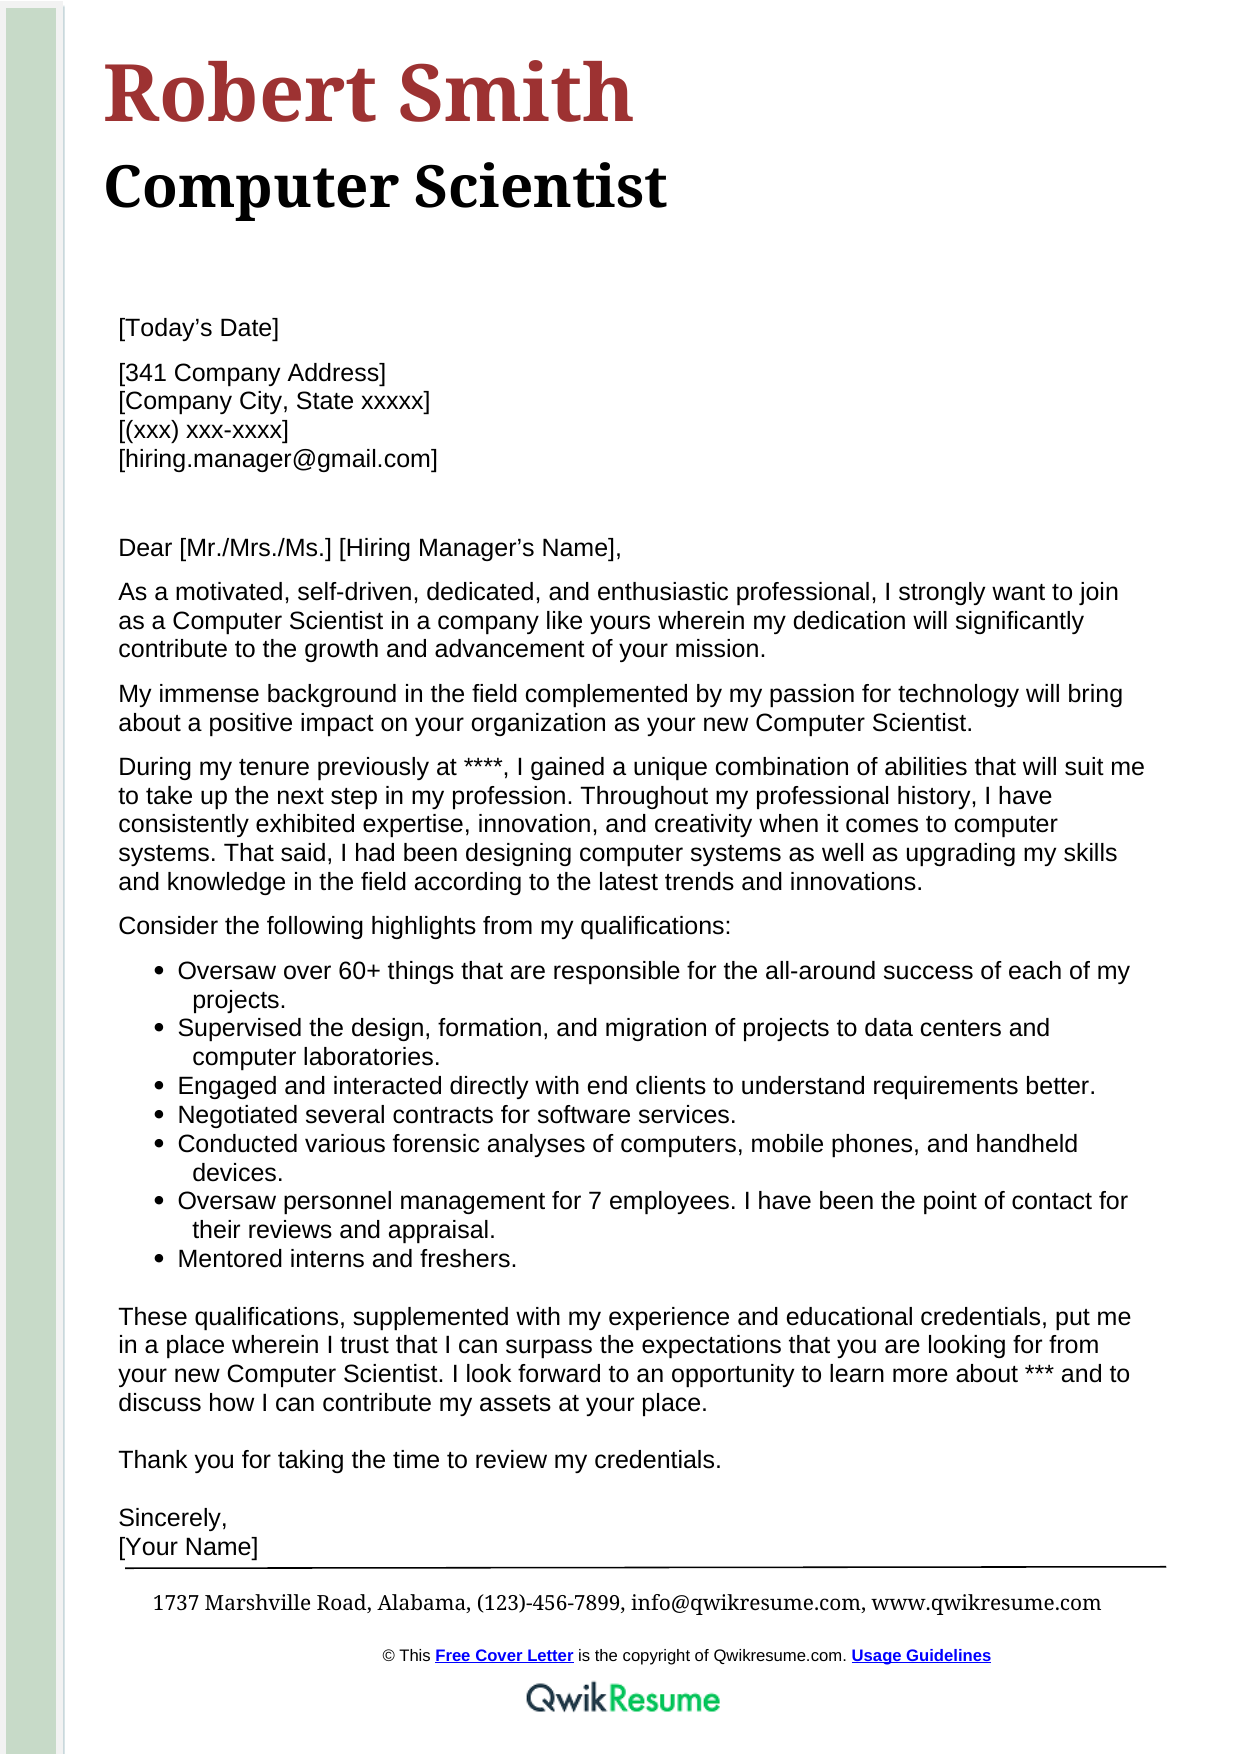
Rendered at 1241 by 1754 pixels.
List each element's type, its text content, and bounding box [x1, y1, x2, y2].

list Negotiated several contracts for software services. [154, 1100, 1152, 1129]
text [Today’s Date] [118, 313, 1152, 342]
text Sincerely, [118, 1503, 1152, 1531]
text 1737 Marshville Road, Alabama, (123)-456-7899, info@qwikresume.com, www.qwikresume.com [103, 1588, 1152, 1617]
picture [515, 1665, 728, 1728]
text Robert Smith [103, 37, 1152, 145]
text Computer Scientist [103, 145, 1152, 224]
text Consider the following highlights from my qualifications: [118, 911, 1152, 940]
list Oversaw personnel management for 7 employees. I have been the point of contact for their reviews and appraisal. [154, 1186, 1152, 1244]
text My immense background in the field complemented by my passion for technology will bring about a positive impact on your organization as your new Computer Scientist. [118, 679, 1152, 736]
list Engaged and interacted directly with end clients to understand requirements better. [154, 1071, 1152, 1100]
text During my tenure previously at ****, I gained a unique combination of abilities that will suit me to take up the next step in my profession. Throughout my professional history, I have consistently exhibited expertise, innovation, and creativity when it comes to computer systems. That said, I had been designing computer systems as well as upgrading my skills and knowledge in the field according to the latest trends and innovations. [118, 752, 1152, 896]
list Mentored interns and freshers. [154, 1244, 1152, 1273]
text Thank you for taking the time to review my credentials. [118, 1445, 1152, 1474]
text These qualifications, supplemented with my experience and educational credentials, put me in a place wherein I trust that I can surpass the expectations that you are looking for from your new Computer Scientist. I look forward to an opportunity to learn more about *** and to discuss how I can contribute my assets at your place. [118, 1301, 1152, 1416]
text © This Free Cover Letter is the copyright of Qwikresume.com. Usage Guidelines [222, 1645, 1152, 1664]
text Dear [Mr./Mrs./Ms.] [Hiring Manager’s Name], [118, 533, 1152, 561]
text [341 Company Address] [Company City, State xxxxx] [(xxx) xxx-xxxx] [hiring.manager@gmail.com] [118, 358, 1152, 473]
text [Your Name] [118, 1531, 1152, 1560]
list Supervised the design, formation, and migration of projects to data centers and computer laboratories. [154, 1013, 1152, 1071]
text As a motivated, self-driven, dedicated, and enthusiastic professional, I strongly want to join as a Computer Scientist in a company like yours wherein my dedication will significantly contribute to the growth and advancement of your mission. [118, 577, 1152, 663]
list Oversaw over 60+ things that are responsible for the all-around success of each of my projects. [154, 956, 1152, 1013]
list Conducted various forensic analyses of computers, mobile phones, and handheld devices. [154, 1129, 1152, 1186]
